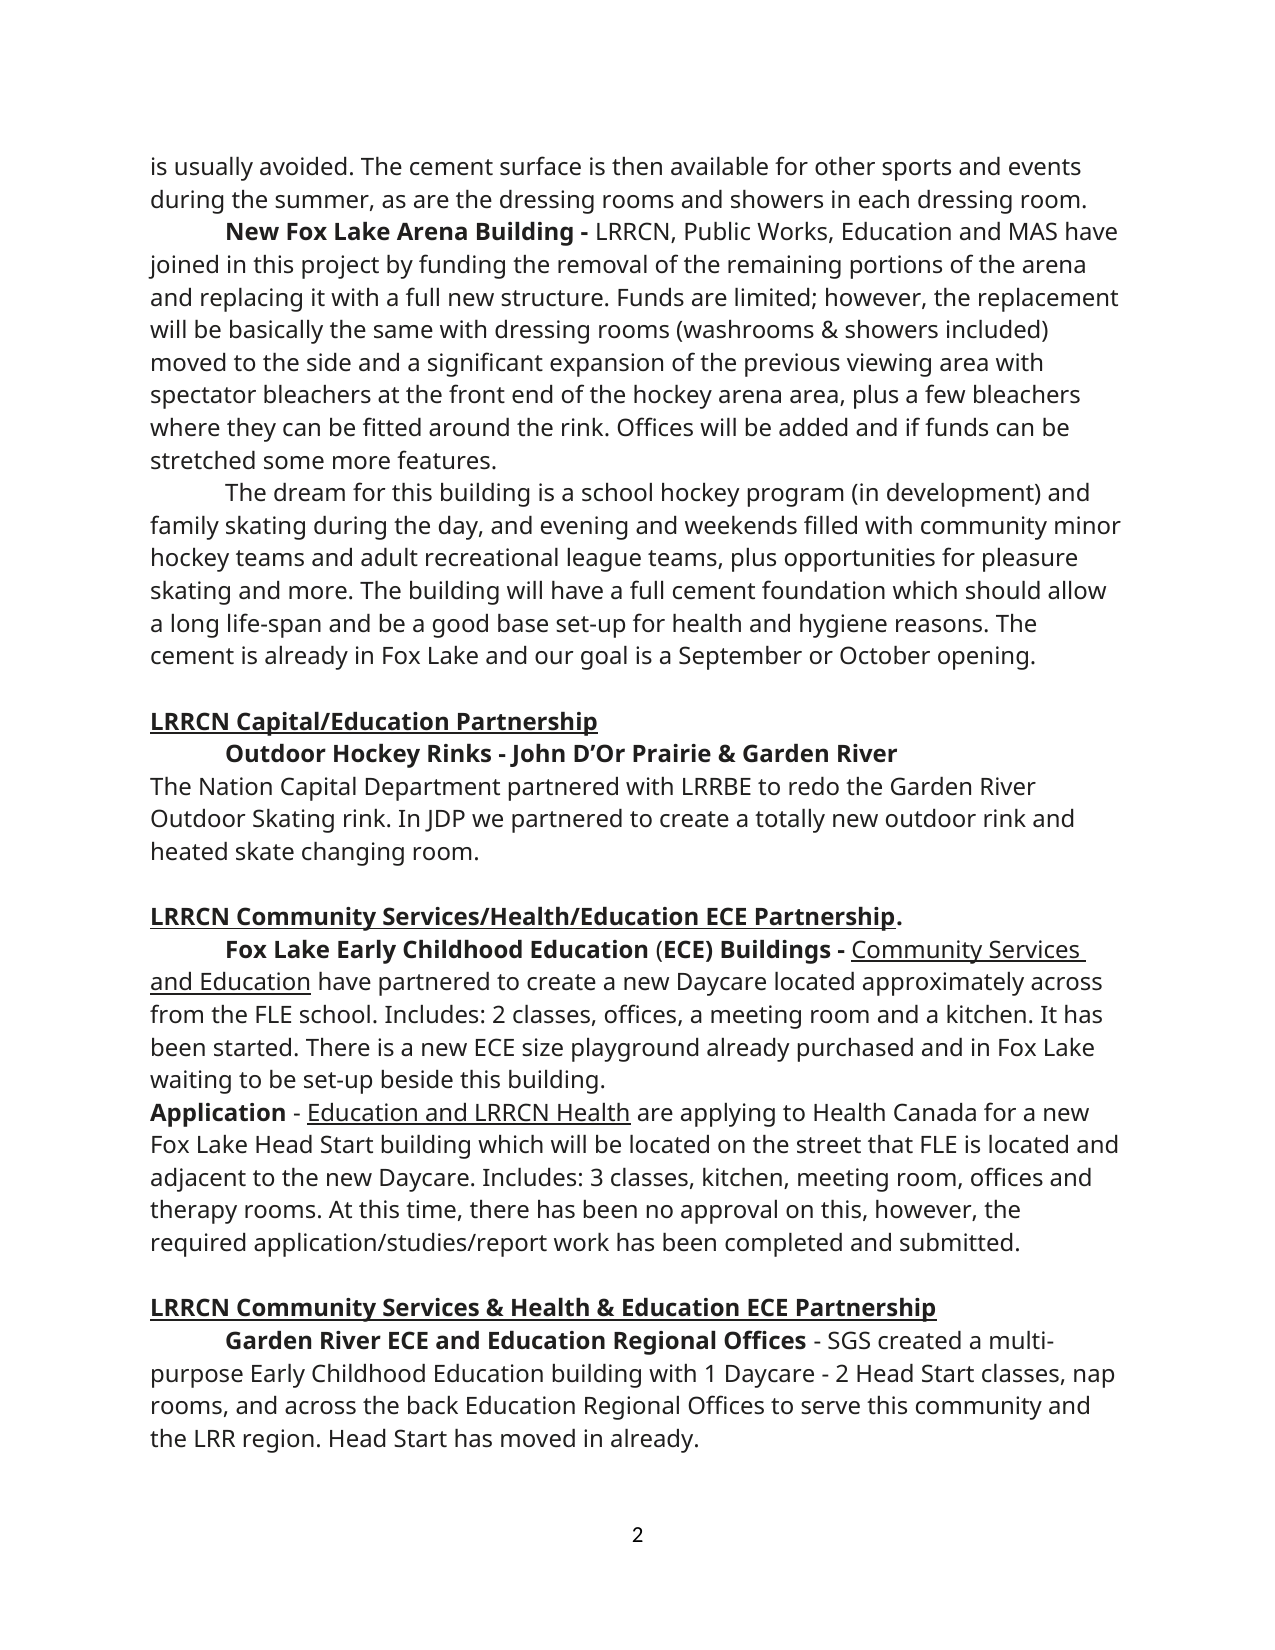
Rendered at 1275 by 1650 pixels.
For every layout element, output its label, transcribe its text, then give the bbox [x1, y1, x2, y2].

text LRRCN Community Services/Health/Education ECE Partnership. [150, 900, 1125, 932]
text New Fox Lake Arena Building - LRRCN, Public Works, Education and MAS have joined in this project by funding the removal of the remaining portions of the arena and replacing it with a full new structure. Funds are limited; however, the replacement will be basically the same with dressing rooms (washrooms & showers included) moved to the side and a significant expansion of the previous viewing area with spectator bleachers at the front end of the hockey arena area, plus a few bleachers where they can be fitted around the rink. Offices will be added and if funds can be stretched some more features. [150, 215, 1125, 476]
text The dream for this building is a school hockey program (in development) and family skating during the day, and evening and weekends filled with community minor hockey teams and adult recreational league teams, plus opportunities for pleasure skating and more. The building will have a full cement foundation which should allow a long life-span and be a good base set-up for health and hygiene reasons. The cement is already in Fox Lake and our goal is a September or October opening. [150, 476, 1125, 672]
text Outdoor Hockey Rinks - John D’Or Prairie & Garden River [150, 737, 1125, 769]
text LRRCN Community Services & Health & Education ECE Partnership [150, 1291, 1125, 1324]
text Garden River ECE and Education Regional Offices - SGS created a multi-purpose Early Childhood Education building with 1 Daycare - 2 Head Start classes, nap rooms, and across the back Education Regional Offices to serve this community and the LRR region. Head Start has moved in already. [150, 1324, 1125, 1454]
text Application - Education and LRRCN Health are applying to Health Canada for a new Fox Lake Head Start building which will be located on the street that FLE is located and adjacent to the new Daycare. Includes: 3 classes, kitchen, meeting room, offices and therapy rooms. At this time, there has been no approval on this, however, the required application/studies/report work has been completed and submitted. [150, 1096, 1125, 1258]
text Fox Lake Early Childhood Education (ECE) Buildings - Community Services and Education have partnered to create a new Daycare located approximately across from the FLE school. Includes: 2 classes, offices, a meeting room and a kitchen. It has been started. There is a new ECE size playground already purchased and in Fox Lake waiting to be set-up beside this building. [150, 932, 1125, 1096]
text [150, 150, 1125, 215]
text LRRCN Capital/Education Partnership [150, 704, 1125, 737]
text The Nation Capital Department partnered with LRRBE to redo the Garden River Outdoor Skating rink. In JDP we partnered to create a totally new outdoor rink and heated skate changing room. [150, 769, 1125, 867]
